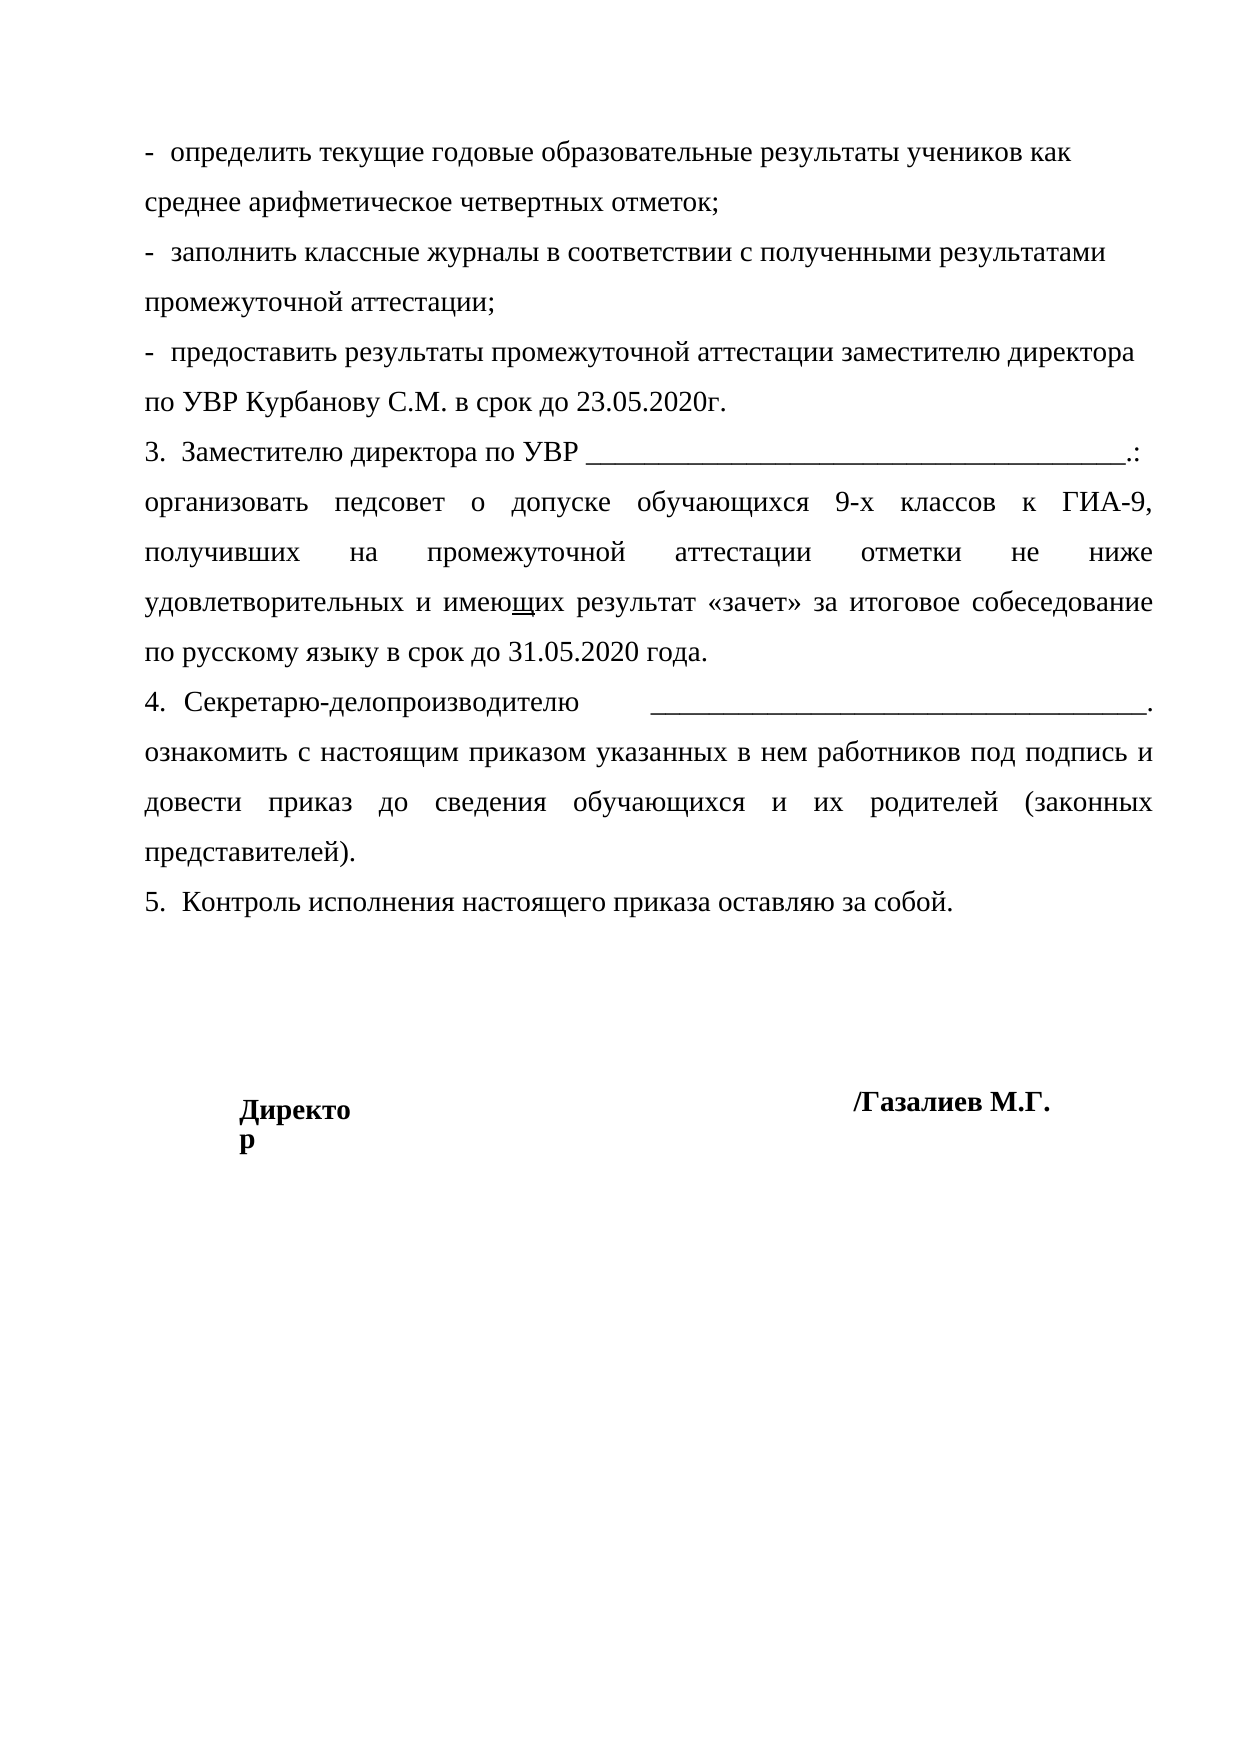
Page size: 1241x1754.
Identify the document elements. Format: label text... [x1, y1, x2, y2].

list заполнить классные журналы в соответствии с полученными результатами промежуточной аттестации; [144, 221, 1154, 321]
list Секретарю-делопроизводителю __________________________________. ознакомить с настоящим приказом указанных в нем работников под подпись и довести приказ до сведения обучающихся и их родителей (законных представителей). [144, 671, 1154, 871]
list Контроль исполнения настоящего приказа оставляю за собой. [144, 871, 1154, 921]
text организовать педсовет о допуске обучающихся 9-х классов к ГИА-9, получивших на промежуточной аттестации отметки не ниже удовлетворительных и имеющих результат «зачет» за итоговое собеседование по русскому языку в срок до 31.05.2020 года. [144, 471, 1154, 671]
list предоставить результаты промежуточной аттестации заместителю директора по УВР Курбанову С.М. в срок до 23.05.2020г. [144, 321, 1154, 421]
list определить текущие годовые образовательные результаты учеников как среднее арифметическое четвертных отметок; [144, 121, 1098, 221]
list Заместителю директора по УВР _____________________________________.: [144, 421, 1154, 471]
